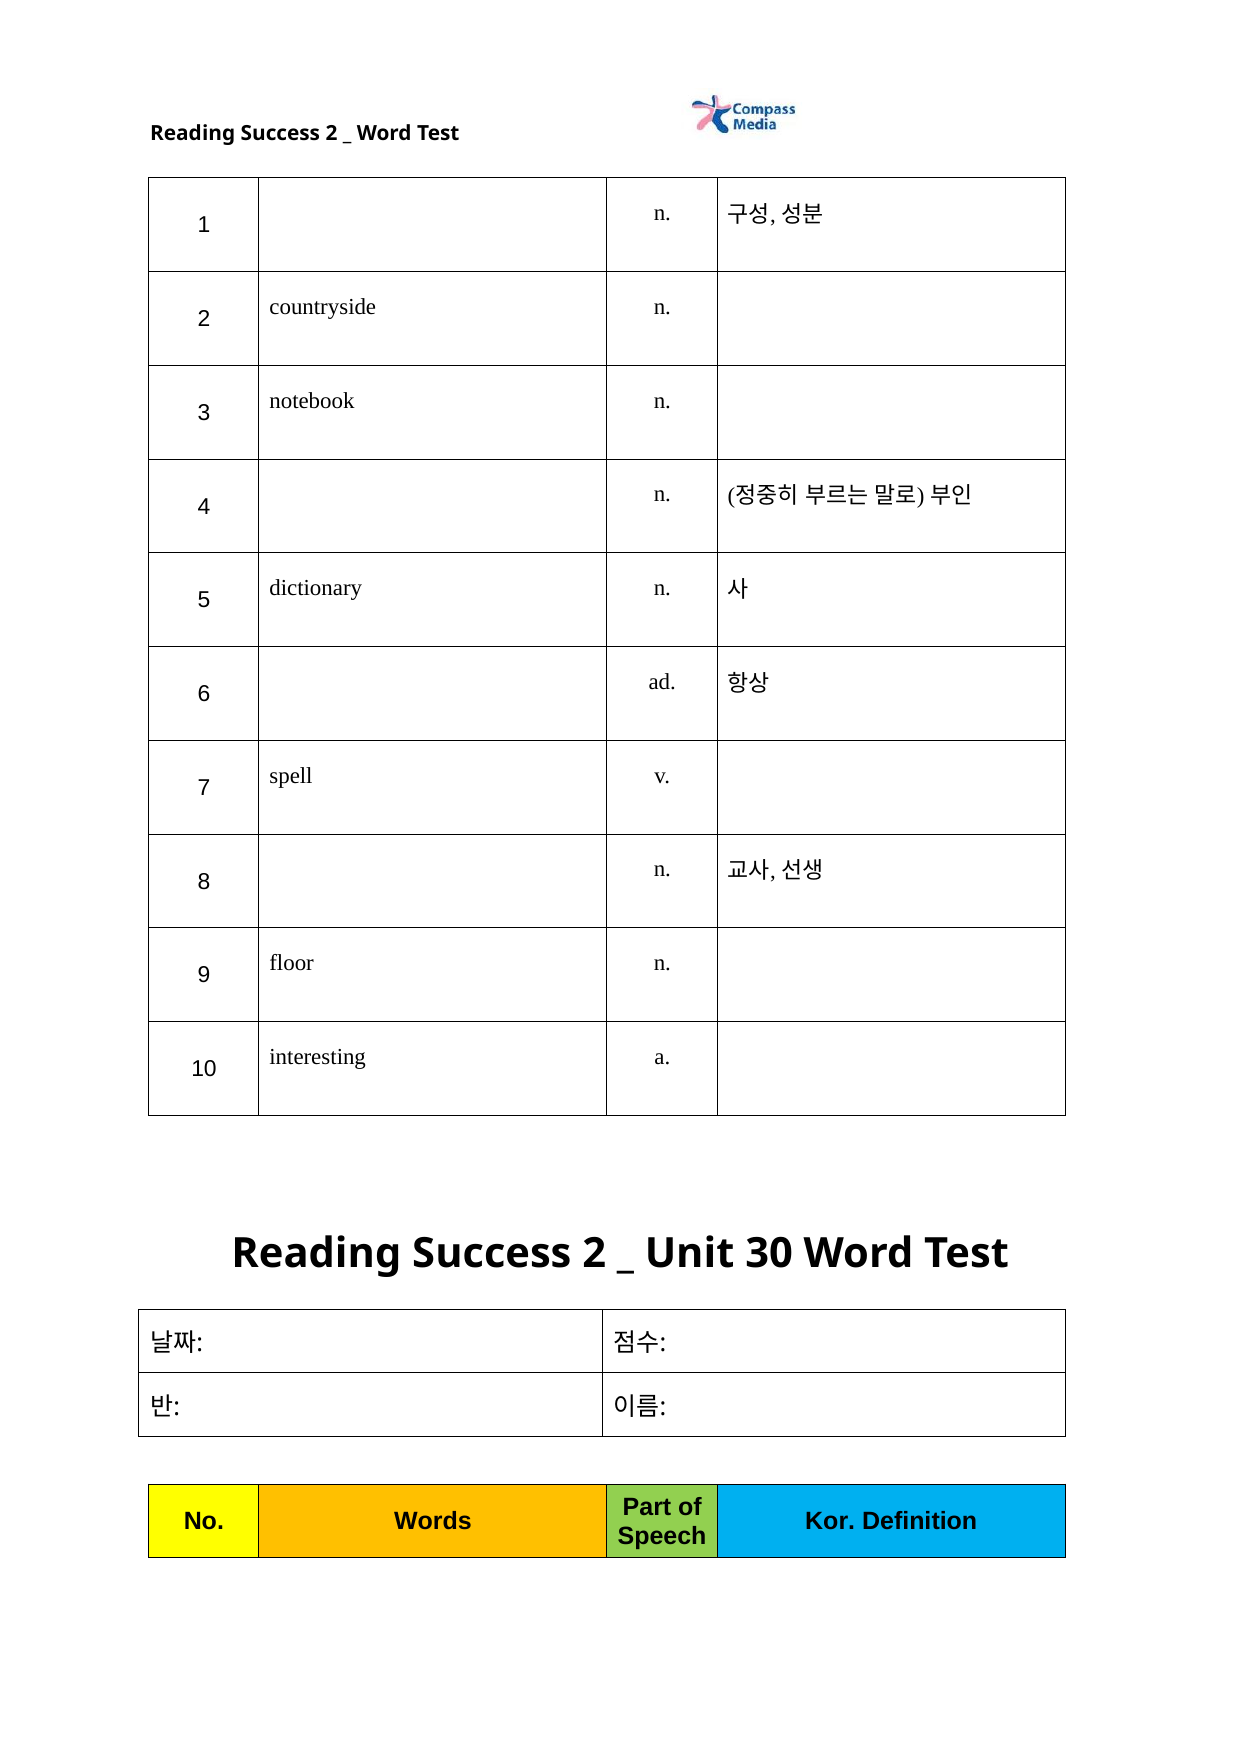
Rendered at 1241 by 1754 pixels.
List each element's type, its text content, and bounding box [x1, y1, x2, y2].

table_cell a. [607, 1022, 717, 1115]
table_cell [259, 835, 606, 927]
table_cell [259, 178, 606, 271]
table_cell 1 [149, 178, 258, 271]
table_cell 사 [718, 553, 1065, 646]
table_cell [259, 647, 606, 740]
table_header 날짜: [139, 1310, 602, 1372]
table_cell 9 [149, 928, 258, 1021]
table_cell [718, 928, 1065, 1021]
table_cell 4 [149, 460, 258, 552]
table_cell 7 [149, 741, 258, 833]
table_cell 10 [149, 1022, 258, 1115]
table_cell v. [607, 741, 717, 833]
table_header Kor. Definition [718, 1485, 1065, 1557]
text Reading Success 2 _ Unit 30 Word Test [150, 1223, 1090, 1279]
table_cell n. [607, 835, 717, 927]
table_cell n. [607, 928, 717, 1021]
table_cell n. [607, 553, 717, 646]
table_cell spell [259, 741, 606, 833]
table_cell 8 [149, 835, 258, 927]
table_cell floor [259, 928, 606, 1021]
table_cell 교사, 선생 [718, 835, 1065, 927]
table_cell 반: [139, 1373, 602, 1436]
table_cell 5 [149, 553, 258, 646]
table_cell 2 [149, 272, 258, 365]
table_cell notebook [259, 366, 606, 458]
table_cell ad. [607, 647, 717, 740]
table_cell interesting [259, 1022, 606, 1115]
table_cell 항상 [718, 647, 1065, 740]
table_cell [718, 1022, 1065, 1115]
table_cell [718, 366, 1065, 458]
table_cell dictionary [259, 553, 606, 646]
table_header Words [259, 1485, 606, 1557]
table_cell n. [607, 178, 717, 271]
table_cell [718, 741, 1065, 833]
table_cell 3 [149, 366, 258, 458]
table_header No. [149, 1485, 258, 1557]
table_cell (정중히 부르는 말로) 부인 [718, 460, 1065, 552]
table_header Part of Speech [607, 1485, 717, 1557]
table_cell [718, 272, 1065, 365]
table_cell 6 [149, 647, 258, 740]
table_cell n. [607, 460, 717, 552]
table_header 점수: [603, 1310, 1065, 1372]
table_cell n. [607, 366, 717, 458]
table_cell countryside [259, 272, 606, 365]
table_cell [259, 460, 606, 552]
table_cell n. [607, 272, 717, 365]
picture [681, 88, 807, 140]
table_cell 이름: [603, 1373, 1065, 1436]
table_cell 구성, 성분 [718, 178, 1065, 271]
